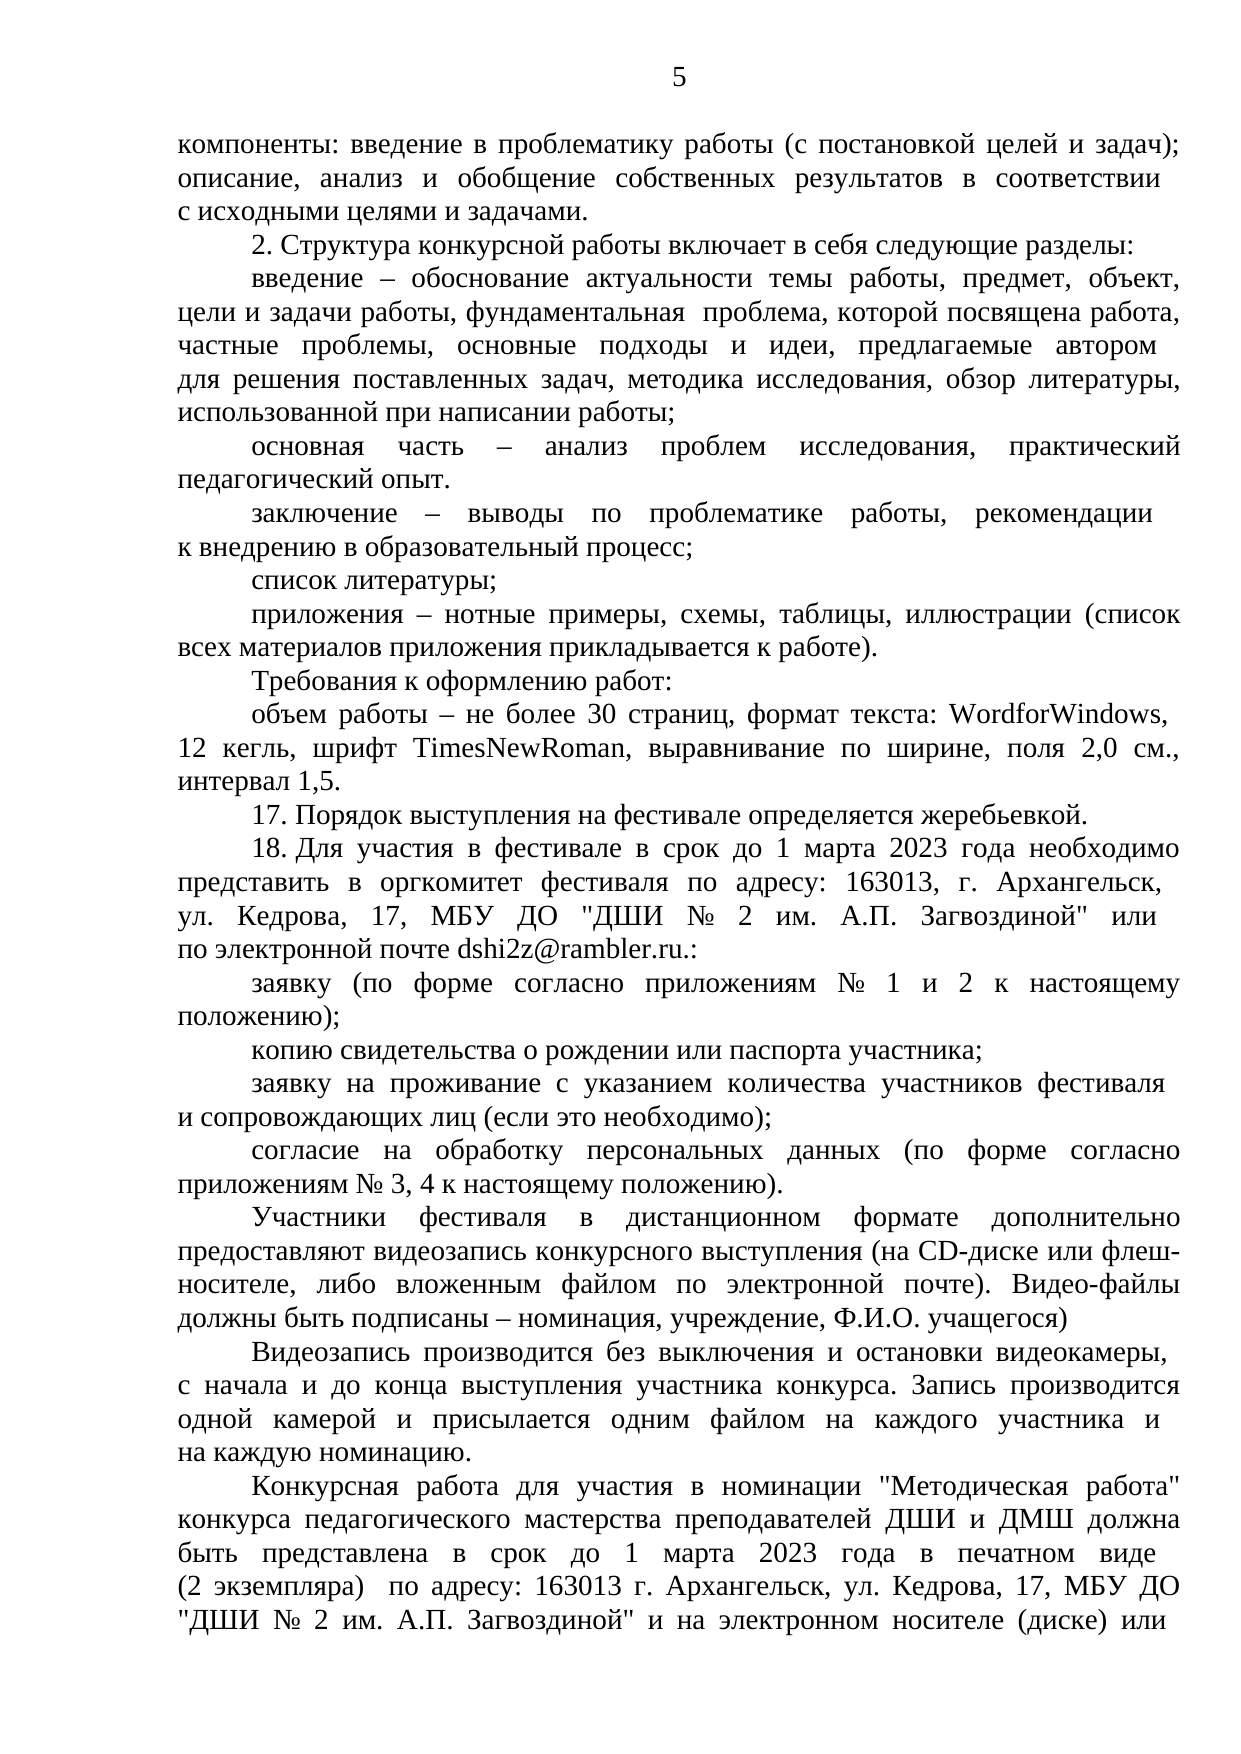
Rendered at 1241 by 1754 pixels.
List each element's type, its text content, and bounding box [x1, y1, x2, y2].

text приложения – нотные примеры, схемы, таблицы, иллюстрации (список всех материалов приложения прикладывается к работе). [177, 596, 1181, 663]
text заявку (по форме согласно приложениям № 1 и 2 к настоящему положению); [177, 965, 1181, 1032]
text список литературы; [177, 562, 1181, 596]
text Требования к оформлению работ: [177, 663, 1181, 696]
text основная часть – анализ проблем исследования, практический педагогический опыт. [177, 428, 1181, 495]
text согласие на обработку персональных данных (по форме согласно приложениям № 3, 4 к настоящему положению). [177, 1132, 1181, 1199]
text введение – обоснование актуальности темы работы, предмет, объект, цели и задачи работы, фундаментальная проблема, которой посвящена работа, частные проблемы, основные подходы и идеи, предлагаемые автором для решения поставленных задач, методика исследования, обзор литературы, использованной при написании работы; [177, 260, 1181, 428]
text Участники фестиваля в дистанционном формате дополнительно предоставляют видеозапись конкурсного выступления (на СD-диске или флеш-носителе, либо вложенным файлом по электронной почте). Видео-файлы должны быть подписаны – номинация, учреждение, Ф.И.О. учащегося) [177, 1199, 1181, 1334]
text заключение – выводы по проблематике работы, рекомендации к внедрению в образовательный процесс; [177, 495, 1181, 562]
text 2. Структура конкурсной работы включает в себя следующие разделы: [177, 227, 1181, 260]
text 17. Порядок выступления на фестивале определяется жеребьевкой. [177, 797, 1181, 831]
text Видеозапись производится без выключения и остановки видеокамеры, с начала и до конца выступления участника конкурса. Запись производится одной камерой и присылается одним файлом на каждого участника и на каждую номинацию. [177, 1334, 1181, 1468]
text объем работы – не более 30 страниц, формат текста: WordforWindows, 12 кегль, шрифт TimеsNewRoman, выравнивание по ширине, поля 2,0 см., интервал 1,5. [177, 696, 1181, 797]
text копию свидетельства о рождении или паспорта участника; [177, 1032, 1181, 1065]
text 18. Для участия в фестивале в срок до 1 марта 2023 года необходимо представить в оргкомитет фестиваля по адресу: 163013, г. Архангельск, ул. Кедрова, 17, МБУ ДО "ДШИ № 2 им. А.П. Загвоздиной" или по электронной почте dshi2z@rambler.ru.: [177, 831, 1181, 965]
text заявку на проживание с указанием количества участников фестиваля и сопровождающих лиц (если это необходимо); [177, 1065, 1181, 1132]
